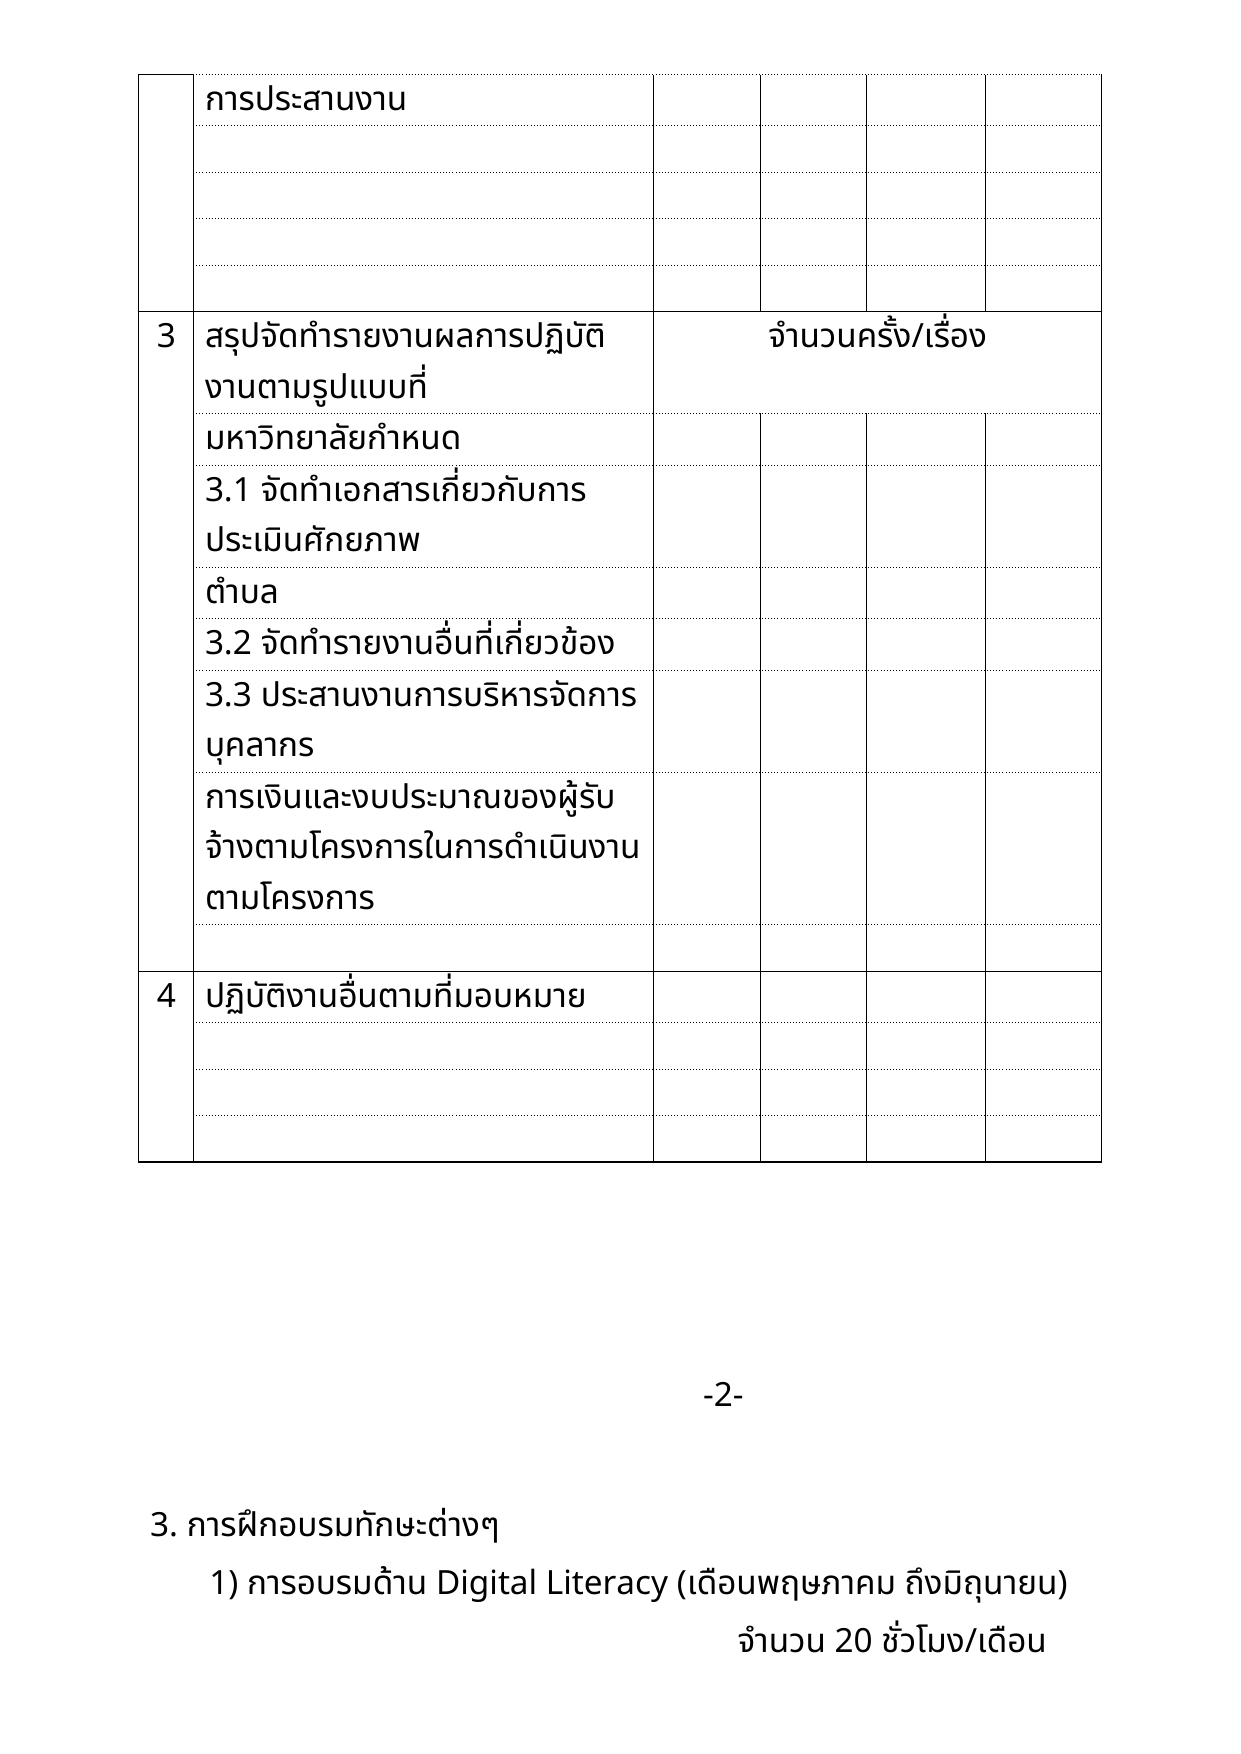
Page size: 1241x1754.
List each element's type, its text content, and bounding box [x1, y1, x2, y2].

table_cell [867, 670, 985, 772]
text 1) การอบรมด้าน Digital Literacy (เดือนพฤษภาคม ถึงมิถุนายน) จำนวน 20 ชั่วโมง/เดือน [209, 1559, 1090, 1668]
table_cell [654, 265, 760, 311]
table_cell [867, 618, 985, 670]
table_cell [761, 618, 866, 670]
table_cell [654, 618, 760, 670]
table_cell [761, 125, 866, 172]
table_cell [867, 218, 985, 265]
table_cell [761, 465, 866, 567]
table_cell [654, 1115, 760, 1161]
table_cell 4 [139, 972, 193, 1161]
table_cell [986, 265, 1101, 311]
table_cell มหาวิทยาลัยกำหนด [194, 413, 653, 464]
table_cell [986, 413, 1101, 464]
table_cell [654, 125, 760, 172]
table_cell [761, 972, 866, 1022]
table_cell [986, 1115, 1101, 1161]
table_cell [654, 772, 760, 924]
table_cell [986, 924, 1101, 971]
table_cell [986, 567, 1101, 618]
table_cell [867, 465, 985, 567]
table_cell [654, 972, 760, 1022]
table_cell [761, 74, 866, 125]
table_cell [761, 772, 866, 924]
table_cell [654, 567, 760, 618]
text 3. การฝึกอบรมทักษะต่างๆ [150, 1501, 1090, 1552]
table_cell [194, 218, 653, 265]
table_cell [654, 74, 761, 125]
table_cell [867, 172, 985, 218]
table_cell [654, 413, 760, 464]
table_cell [761, 670, 866, 772]
table_cell [194, 125, 653, 172]
text -2- [209, 1371, 1090, 1416]
table_cell 3.3 ประสานงานการบริหารจัดการ บุคลากร [194, 670, 653, 772]
table_cell [867, 924, 985, 971]
table_cell [761, 413, 866, 464]
table_cell สรุปจัดทำรายงานผลการปฏิบัติงานตามรูปแบบที่ [194, 312, 653, 413]
table_cell [761, 1069, 866, 1115]
table_cell 3.1 จัดทำเอกสารเกี่ยวกับการประเมินศักยภาพ [194, 465, 653, 567]
table_cell [654, 1022, 760, 1068]
table_cell [867, 1115, 985, 1161]
table_cell [986, 618, 1101, 670]
table_cell 2 [139, 75, 193, 311]
table_cell [194, 1022, 653, 1068]
table_cell [986, 74, 1101, 125]
table_cell [654, 172, 760, 218]
table_cell [986, 670, 1101, 772]
table_cell [986, 172, 1101, 218]
table_cell [194, 1115, 653, 1161]
table_cell [654, 670, 760, 772]
table_cell [194, 1069, 653, 1115]
table_cell [986, 125, 1101, 172]
table_cell [986, 218, 1101, 265]
table_cell [194, 924, 653, 971]
table_cell [761, 265, 866, 311]
table_cell [194, 265, 653, 311]
table_cell [867, 265, 985, 311]
table_cell [761, 218, 866, 265]
table_cell ปฏิบัติงานอื่นตามที่มอบหมาย [194, 972, 653, 1022]
table_cell [654, 1069, 760, 1115]
table_cell [867, 1022, 985, 1068]
table_cell ตำบล [194, 567, 653, 618]
table_cell [194, 172, 653, 218]
table_cell [761, 567, 866, 618]
table_cell [986, 465, 1101, 567]
table_cell [761, 172, 866, 218]
table_cell [867, 772, 985, 924]
table_cell [986, 1069, 1101, 1115]
table_cell [867, 413, 985, 464]
table_cell [867, 125, 985, 172]
table_cell การเงินและงบประมาณของผู้รับจ้างตามโครงการในการดำเนินงานตามโครงการ [194, 772, 653, 924]
table_cell [867, 972, 985, 1022]
table_cell [986, 972, 1101, 1022]
table_cell [761, 924, 866, 971]
table_cell 3 [139, 312, 193, 971]
table_cell [986, 772, 1101, 924]
table_cell [867, 567, 985, 618]
table_cell [986, 1022, 1101, 1068]
table_cell จำนวนครั้ง/เรื่อง [654, 312, 1101, 413]
table_cell [654, 218, 760, 265]
table_cell การประสานงาน [194, 74, 653, 125]
table_cell [866, 74, 986, 125]
table_cell 3.2 จัดทำรายงานอื่นที่เกี่ยวข้อง [194, 618, 653, 670]
table_cell [654, 924, 760, 971]
table_cell [761, 1115, 866, 1161]
table_cell [761, 1022, 866, 1068]
table_cell [867, 1069, 985, 1115]
table_cell [654, 465, 760, 567]
